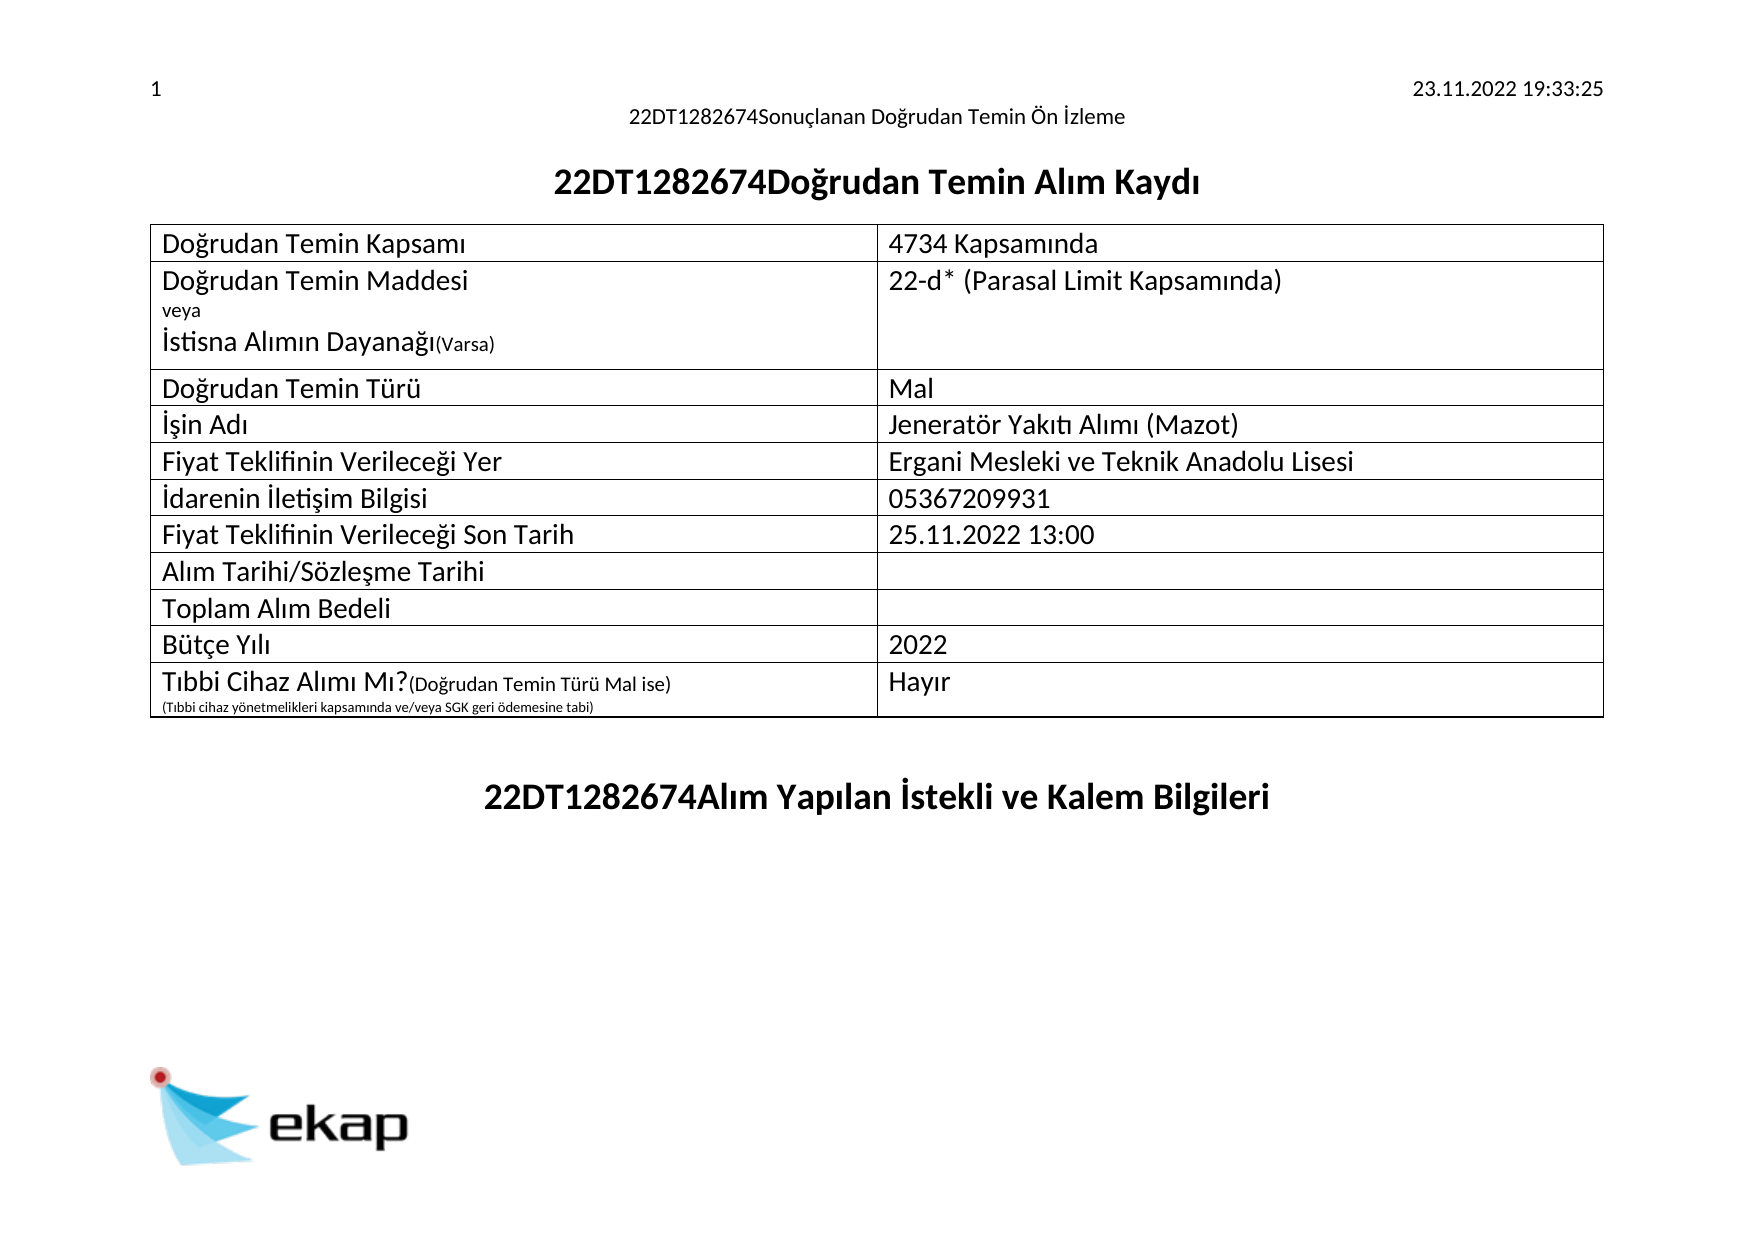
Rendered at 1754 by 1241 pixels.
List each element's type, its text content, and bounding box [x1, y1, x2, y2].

table_cell Toplam Alım Bedeli [151, 590, 877, 625]
table_cell Fiyat Teklifinin Verileceği Yer [151, 443, 877, 479]
table_header Doğrudan Temin Kapsamı [151, 225, 877, 261]
table_cell Alım Tarihi/Sözleşme Tarihi [151, 553, 877, 589]
text 22DT1282674Alım Yapılan İstekli ve Kalem Bilgileri [150, 773, 1604, 818]
picture [150, 1067, 418, 1167]
table_cell İşin Adı [151, 406, 877, 442]
table_cell Jeneratör Yakıtı Alımı (Mazot) [878, 406, 1603, 442]
table_cell Fiyat Teklifinin Verileceği Son Tarih [151, 516, 877, 552]
table_cell 05367209931 [878, 480, 1603, 515]
text 22DT1282674Doğrudan Temin Alım Kaydı [150, 158, 1604, 204]
table_cell 25.11.2022 13:00 [878, 516, 1603, 552]
table_cell Doğrudan Temin Maddesi veya İstisna Alımın Dayanağı(Varsa) [151, 262, 877, 369]
table_cell Ergani Mesleki ve Teknik Anadolu Lisesi [878, 443, 1603, 479]
table_cell İdarenin İletişim Bilgisi [151, 480, 877, 515]
table_cell [878, 553, 1603, 589]
table_cell 2022 [878, 626, 1603, 662]
table_cell 22-d* (Parasal Limit Kapsamında) [878, 262, 1603, 369]
table_cell Tıbbi Cihaz Alımı Mı?(Doğrudan Temin Türü Mal ise) (Tıbbi cihaz yönetmelikleri kapsamında ve/veya SGK geri ödemesine tabi) [151, 663, 877, 716]
table_cell Mal [878, 370, 1603, 405]
table_header 4734 Kapsamında [878, 225, 1603, 261]
table_cell [878, 590, 1603, 625]
table_cell Doğrudan Temin Türü [151, 370, 877, 405]
table_cell Bütçe Yılı [151, 626, 877, 662]
table_cell Hayır [878, 663, 1603, 716]
